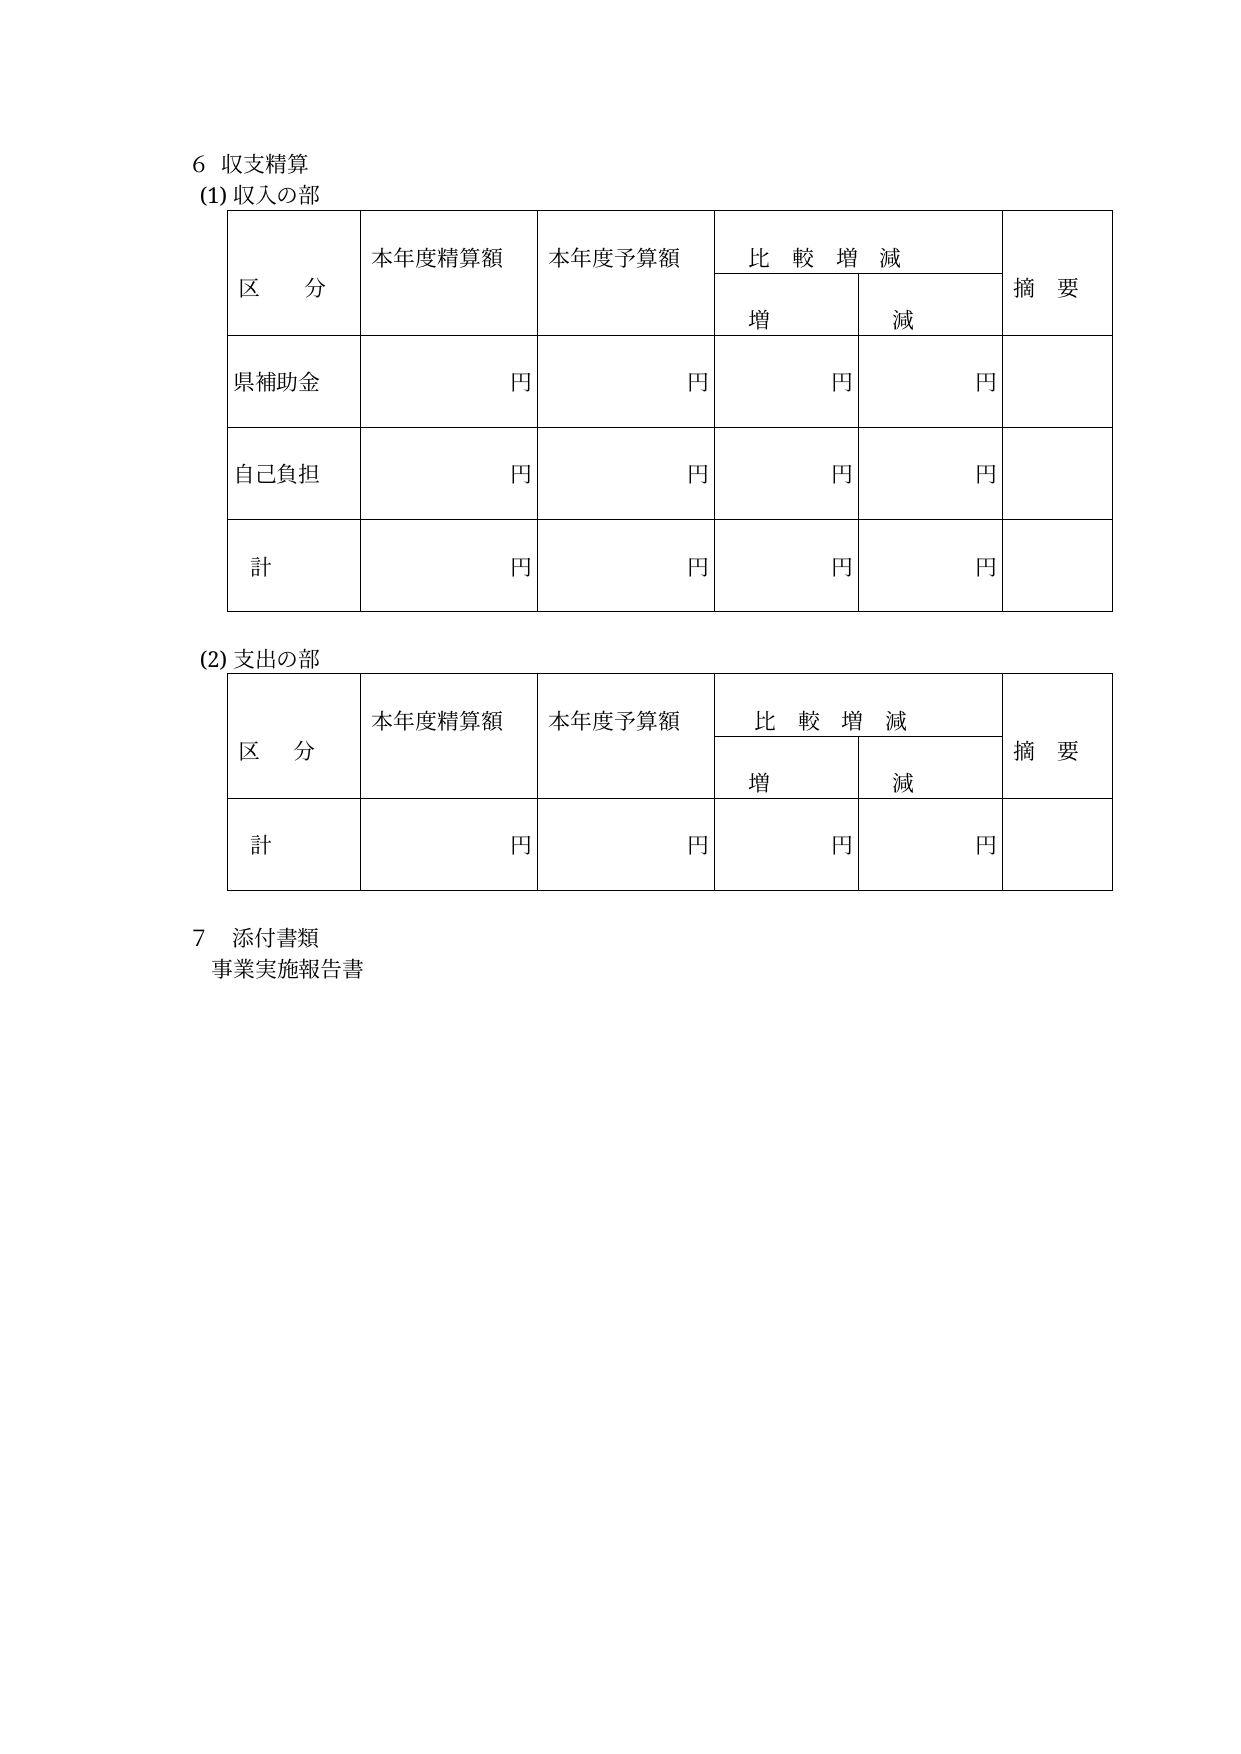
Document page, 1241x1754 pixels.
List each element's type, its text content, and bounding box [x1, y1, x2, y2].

table_cell 円 [538, 799, 714, 890]
table_cell 円 [361, 799, 537, 890]
table_cell [1003, 428, 1112, 519]
table_header 比 較 増 減 [715, 674, 1002, 736]
text (1) 収入の部 [188, 178, 1129, 210]
table_cell 円 [715, 799, 858, 890]
text 事業実施報告書 [188, 952, 1129, 984]
table_header 比 較 増 減 [715, 211, 1002, 272]
table_header 本年度精算額 [361, 211, 537, 335]
table_cell 計 [228, 799, 360, 890]
table_header 本年度精算額 [361, 674, 537, 798]
table_cell 円 [715, 520, 858, 611]
table_cell 円 [538, 520, 714, 611]
table_cell 円 [361, 520, 537, 611]
table_cell 円 [538, 428, 714, 519]
table_header 区 分 [228, 211, 360, 335]
table_cell [1003, 520, 1112, 611]
table_header 本年度予算額 [538, 674, 714, 798]
table_cell 円 [859, 428, 1002, 519]
table_cell 円 [859, 336, 1002, 427]
table_cell 増 [715, 737, 858, 798]
table_cell 円 [715, 336, 858, 427]
table_cell 自己負担 [228, 428, 360, 519]
table_header 本年度予算額 [538, 211, 714, 335]
table_header 区 分 [228, 674, 360, 798]
table_cell 円 [361, 336, 537, 427]
table_cell 増 [715, 274, 858, 335]
table_cell 円 [859, 520, 1002, 611]
table_header 摘 要 [1003, 211, 1112, 335]
text ６ 収支精算 [188, 147, 1129, 178]
table_cell 減 [859, 274, 1002, 335]
text (2) 支出の部 [188, 642, 1129, 673]
table_cell 計 [228, 520, 360, 611]
table_cell [1003, 799, 1112, 890]
table_cell 円 [859, 799, 1002, 890]
table_cell [1003, 336, 1112, 427]
table_cell 円 [538, 336, 714, 427]
table_cell 減 [859, 737, 1002, 798]
table_cell 円 [361, 428, 537, 519]
table_header 摘 要 [1003, 674, 1112, 798]
text ７ 添付書類 [188, 921, 1129, 952]
table_cell 県補助金 [228, 336, 360, 427]
table_cell 円 [715, 428, 858, 519]
